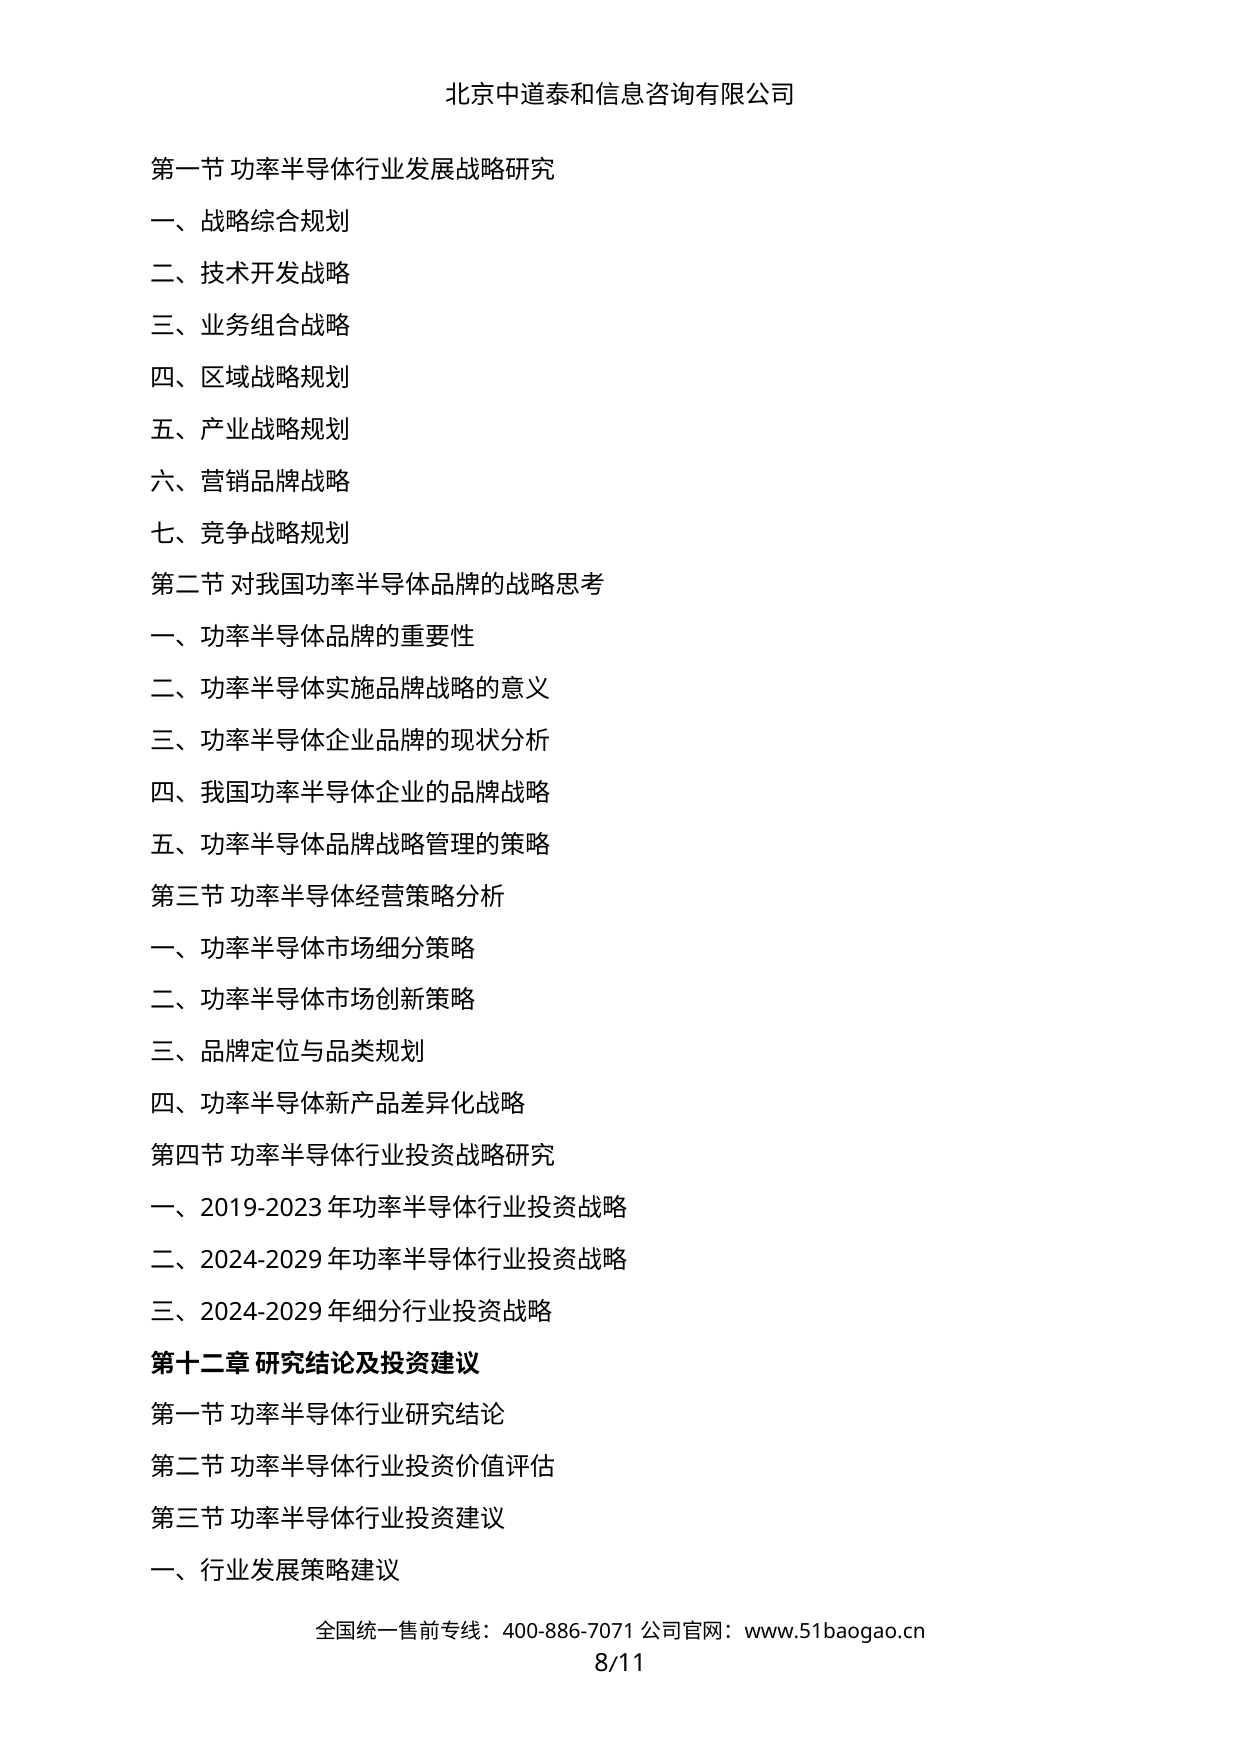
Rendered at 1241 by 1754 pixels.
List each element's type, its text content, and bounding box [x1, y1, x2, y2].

text 七、竞争战略规划 [150, 513, 1090, 549]
text 二、2024-2029年功率半导体行业投资战略 [150, 1239, 1090, 1276]
text 第一节 功率半导体行业发展战略研究 [150, 150, 1090, 186]
text 三、业务组合战略 [150, 306, 1090, 342]
text 第二节 功率半导体行业投资价值评估 [150, 1447, 1090, 1483]
text 四、我国功率半导体企业的品牌战略 [150, 772, 1090, 809]
text 三、功率半导体企业品牌的现状分析 [150, 721, 1090, 757]
text 一、行业发展策略建议 [150, 1551, 1090, 1587]
text 三、2024-2029年细分行业投资战略 [150, 1291, 1090, 1327]
text 第二节 对我国功率半导体品牌的战略思考 [150, 565, 1090, 601]
text 第一节 功率半导体行业研究结论 [150, 1395, 1090, 1431]
text 第十二章 研究结论及投资建议 [150, 1343, 1090, 1379]
text 一、功率半导体市场细分策略 [150, 928, 1090, 964]
text 第三节 功率半导体经营策略分析 [150, 876, 1090, 912]
text 五、功率半导体品牌战略管理的策略 [150, 824, 1090, 861]
text 第三节 功率半导体行业投资建议 [150, 1499, 1090, 1535]
text 二、功率半导体市场创新策略 [150, 980, 1090, 1016]
text 二、功率半导体实施品牌战略的意义 [150, 669, 1090, 705]
text 三、品牌定位与品类规划 [150, 1032, 1090, 1068]
text 四、区域战略规划 [150, 357, 1090, 394]
text 二、技术开发战略 [150, 254, 1090, 290]
text 第四节 功率半导体行业投资战略研究 [150, 1136, 1090, 1172]
text 一、功率半导体品牌的重要性 [150, 617, 1090, 653]
text 五、产业战略规划 [150, 409, 1090, 446]
text 一、2019-2023年功率半导体行业投资战略 [150, 1187, 1090, 1224]
text 一、战略综合规划 [150, 202, 1090, 238]
text 六、营销品牌战略 [150, 461, 1090, 497]
text 四、功率半导体新产品差异化战略 [150, 1084, 1090, 1120]
